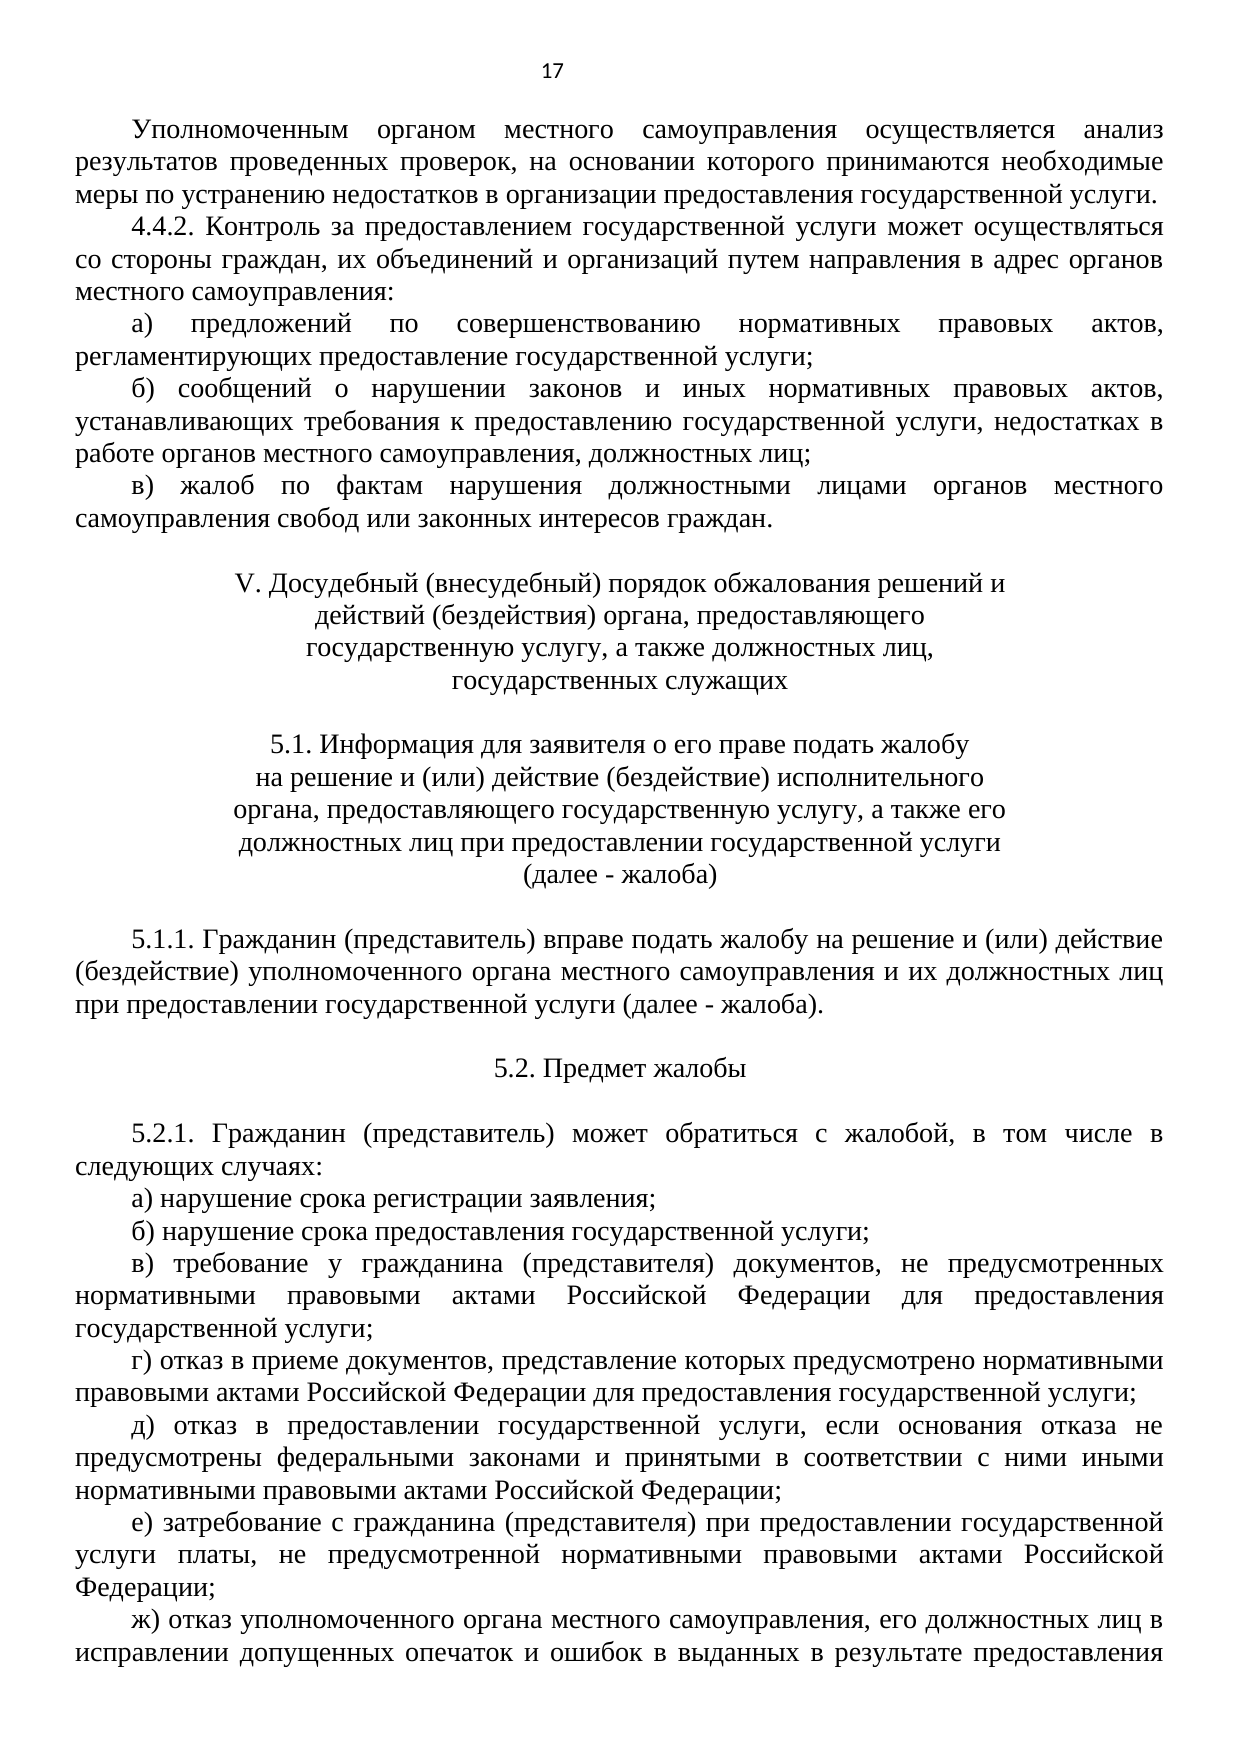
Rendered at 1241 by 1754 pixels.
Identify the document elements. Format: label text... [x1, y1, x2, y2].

text государственных служащих [75, 663, 1165, 695]
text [75, 1602, 1165, 1667]
text д) отказ в предоставлении государственной услуги, если основания отказа не предусмотрены федеральными законами и принятыми в соответствии с ними иными нормативными правовыми актами Российской Федерации; [75, 1408, 1165, 1505]
text органа, предоставляющего государственную услугу, а также его [75, 792, 1165, 825]
text в) жалоб по фактам нарушения должностными лицами органов местного самоуправления свобод или законных интересов граждан. [75, 468, 1165, 533]
text V. Досудебный (внесудебный) порядок обжалования решений и [75, 566, 1165, 598]
text е) затребование с гражданина (представителя) при предоставлении государственной услуги платы, не предусмотренной нормативными правовыми актами Российской Федерации; [75, 1505, 1165, 1602]
text а) нарушение срока регистрации заявления; [75, 1181, 1165, 1213]
text 5.1.1. Гражданин (представитель) вправе подать жалобу на решение и (или) действие (бездействие) уполномоченного органа местного самоуправления и их должностных лиц при предоставлении государственной услуги (далее - жалоба). [75, 922, 1165, 1019]
text на решение и (или) действие (бездействие) исполнительного [75, 760, 1165, 792]
text 5.1. Информация для заявителя о его праве подать жалобу [75, 728, 1165, 760]
text должностных лиц при предоставлении государственной услуги [75, 825, 1165, 857]
text Уполномоченным органом местного самоуправления осуществляется анализ результатов проведенных проверок, на основании которого принимаются необходимые меры по устранению недостатков в организации предоставления государственной услуги. [75, 112, 1165, 209]
text 5.2.1. Гражданин (представитель) может обратиться с жалобой, в том числе в следующих случаях: [75, 1116, 1165, 1181]
text а) предложений по совершенствованию нормативных правовых актов, регламентирующих предоставление государственной услуги; [75, 306, 1165, 371]
text государственную услугу, а также должностных лиц, [75, 630, 1165, 663]
text 5.2. Предмет жалобы [75, 1052, 1165, 1084]
text (далее - жалоба) [75, 857, 1165, 889]
text 4.4.2. Контроль за предоставлением государственной услуги может осуществляться со стороны граждан, их объединений и организаций путем направления в адрес органов местного самоуправления: [75, 209, 1165, 306]
text б) нарушение срока предоставления государственной услуги; [75, 1213, 1165, 1246]
text б) сообщений о нарушении законов и иных нормативных правовых актов, устанавливающих требования к предоставлению государственной услуги, недостатках в работе органов местного самоуправления, должностных лиц; [75, 371, 1165, 468]
text в) требование у гражданина (представителя) документов, не предусмотренных нормативными правовыми актами Российской Федерации для предоставления государственной услуги; [75, 1246, 1165, 1343]
text действий (бездействия) органа, предоставляющего [75, 598, 1165, 630]
text г) отказ в приеме документов, представление которых предусмотрено нормативными правовыми актами Российской Федерации для предоставления государственной услуги; [75, 1343, 1165, 1408]
